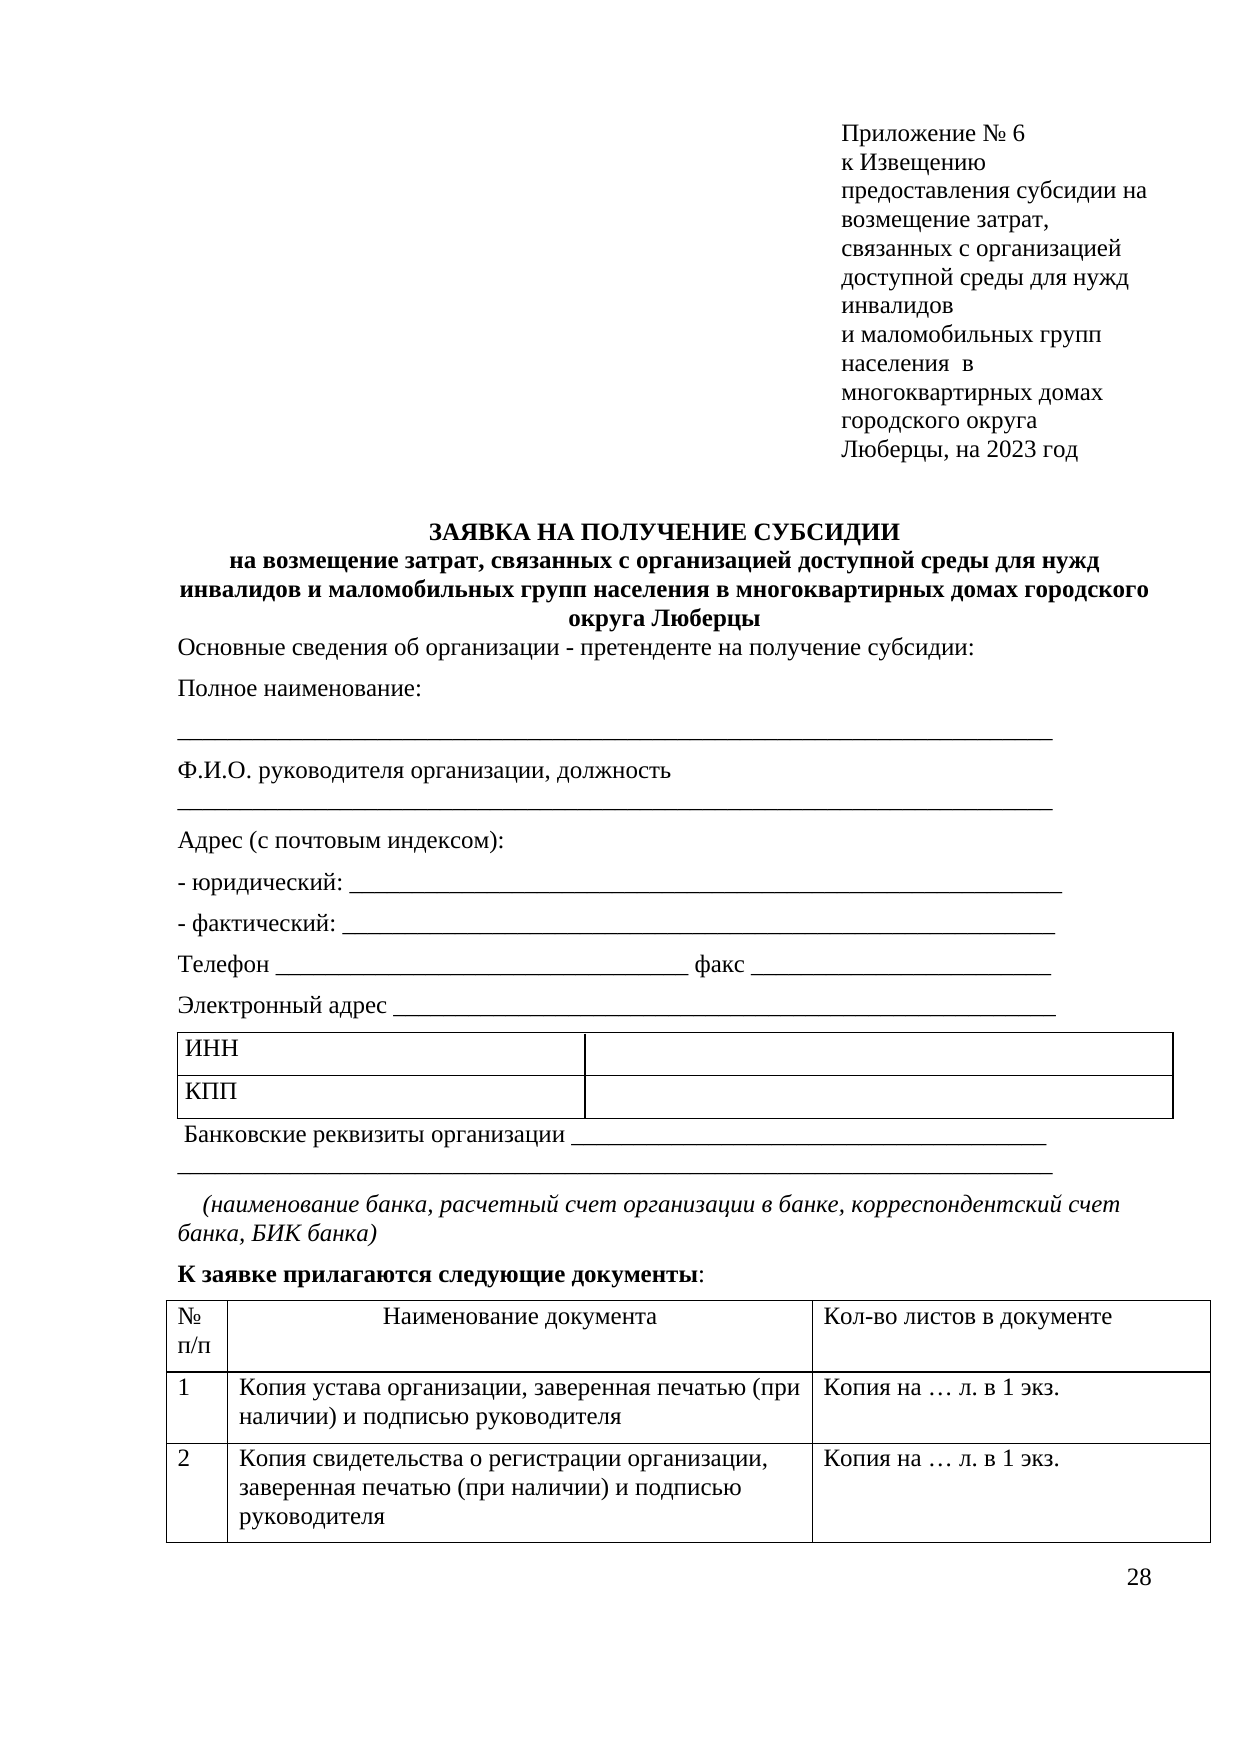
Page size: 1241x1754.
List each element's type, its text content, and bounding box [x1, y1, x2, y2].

table_cell 1 [167, 1373, 227, 1442]
text к Извещению предоставления субсидии на возмещение затрат, связанных с организацией доступной среды для нужд инвалидов и маломобильных групп населения в многоквартирных домах городского округа Люберцы, на 2023 год [841, 147, 1152, 463]
text Полное наименование: [177, 673, 1152, 702]
table_cell Копия на … л. в 1 экз. [813, 1373, 1210, 1442]
text Основные сведения об организации - претенденте на получение субсидии: [177, 632, 1152, 661]
text ______________________________________________________________________ [177, 714, 1152, 743]
table_header № п/п [167, 1301, 227, 1371]
table_header ИНН [178, 1033, 585, 1075]
text Телефон _________________________________ факс ________________________ [177, 949, 1152, 978]
text (наименование банка, расчетный счет организации в банке, корреспондентский счет банка, БИК банка) [177, 1189, 1152, 1247]
text - юридический: _________________________________________________________ [177, 867, 1152, 896]
text Банковские реквизиты организации ______________________________________ ______________________________________________________________________ [177, 1119, 1152, 1177]
text Ф.И.О. руководителя организации, должность ______________________________________________________________________ [177, 756, 1152, 813]
table_cell [586, 1076, 1172, 1117]
table_cell Копия устава организации, заверенная печатью (при наличии) и подписью руководителя [228, 1373, 812, 1442]
text на возмещение затрат, связанных с организацией доступной среды для нужд инвалидов и маломобильных групп населения в многоквартирных домах городского округа Люберцы [177, 546, 1152, 632]
table_cell 2 [167, 1444, 227, 1542]
text К заявке прилагаются следующие документы: [177, 1259, 1152, 1288]
table_header Наименование документа [228, 1301, 812, 1371]
table_cell КПП [178, 1076, 584, 1117]
table_cell Копия свидетельства о регистрации организации, заверенная печатью (при наличии) и подписью руководителя [228, 1444, 812, 1542]
table_header Кол-во листов в документе [813, 1301, 1210, 1371]
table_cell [813, 1444, 1210, 1542]
text Адрес (с почтовым индексом): [177, 826, 1152, 854]
table_header [586, 1033, 1172, 1075]
text - фактический: _________________________________________________________ [177, 908, 1152, 937]
text Приложение № 6 [841, 118, 1152, 147]
text ЗАЯВКА НА ПОЛУЧЕНИЕ СУБСИДИИ [177, 517, 1152, 546]
text Электронный адрес _____________________________________________________ [177, 991, 1152, 1019]
